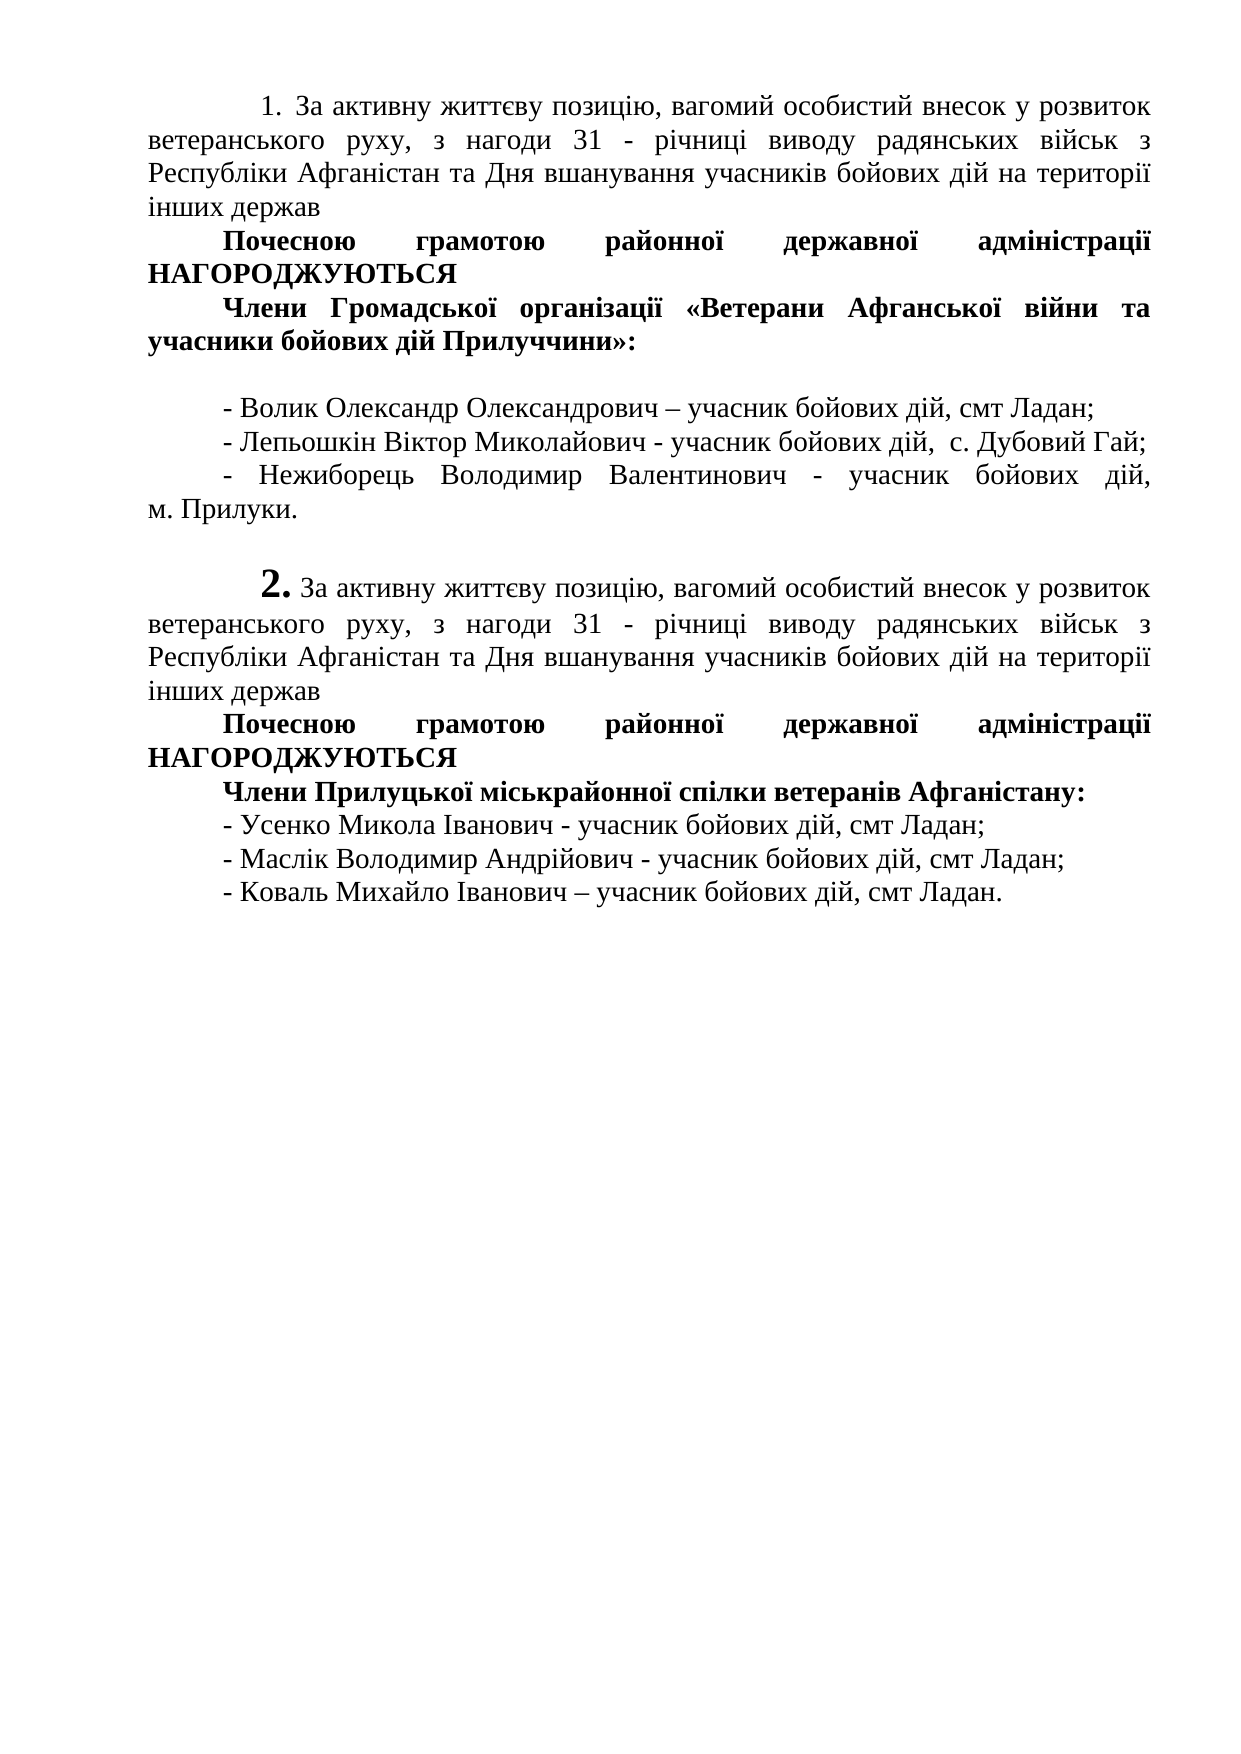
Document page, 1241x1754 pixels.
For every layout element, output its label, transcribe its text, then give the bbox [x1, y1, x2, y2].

text Члени Прилуцької міськрайонної спілки ветеранів Афганістану: [148, 774, 1152, 807]
list 2. За активну життєву позицію, вагомий особистий внесок у розвиток ветеранського руху, з нагоди 31 - річниці виводу радянських військ з Республіки Афганістан та Дня вшанування учасників бойових дій на території інших держав [148, 558, 1152, 707]
text Почесною грамотою районної державної адміністрації НАГОРОДЖУЮТЬСЯ [148, 707, 1152, 774]
text - Лепьошкін Віктор Миколайович - учасник бойових дій, с. Дубовий Гай; [148, 424, 1152, 457]
text - Усенко Микола Іванович - учасник бойових дій, смт Ладан; [148, 807, 1152, 841]
text - Маслік Володимир Андрійович - учасник бойових дій, смт Ладан; [148, 841, 1152, 874]
list За активну життєву позицію, вагомий особистий внесок у розвиток ветеранського руху, з нагоди 31 - річниці виводу радянських військ з Республіки Афганістан та Дня вшанування учасників бойових дій на території інших держав [148, 88, 1152, 223]
text Почесною грамотою районної державної адміністрації НАГОРОДЖУЮТЬСЯ [148, 223, 1152, 290]
text - Волик Олександр Олександрович – учасник бойових дій, смт Ладан; [148, 390, 1152, 424]
text - Нежиборець Володимир Валентинович - учасник бойових дій, м. Прилуки. [148, 457, 1152, 524]
text - Коваль Михайло Іванович – учасник бойових дій, смт Ладан. [148, 874, 1152, 908]
text Члени Громадської організації «Ветерани Афганської війни та учасники бойових дій Прилуччини»: [148, 290, 1152, 357]
